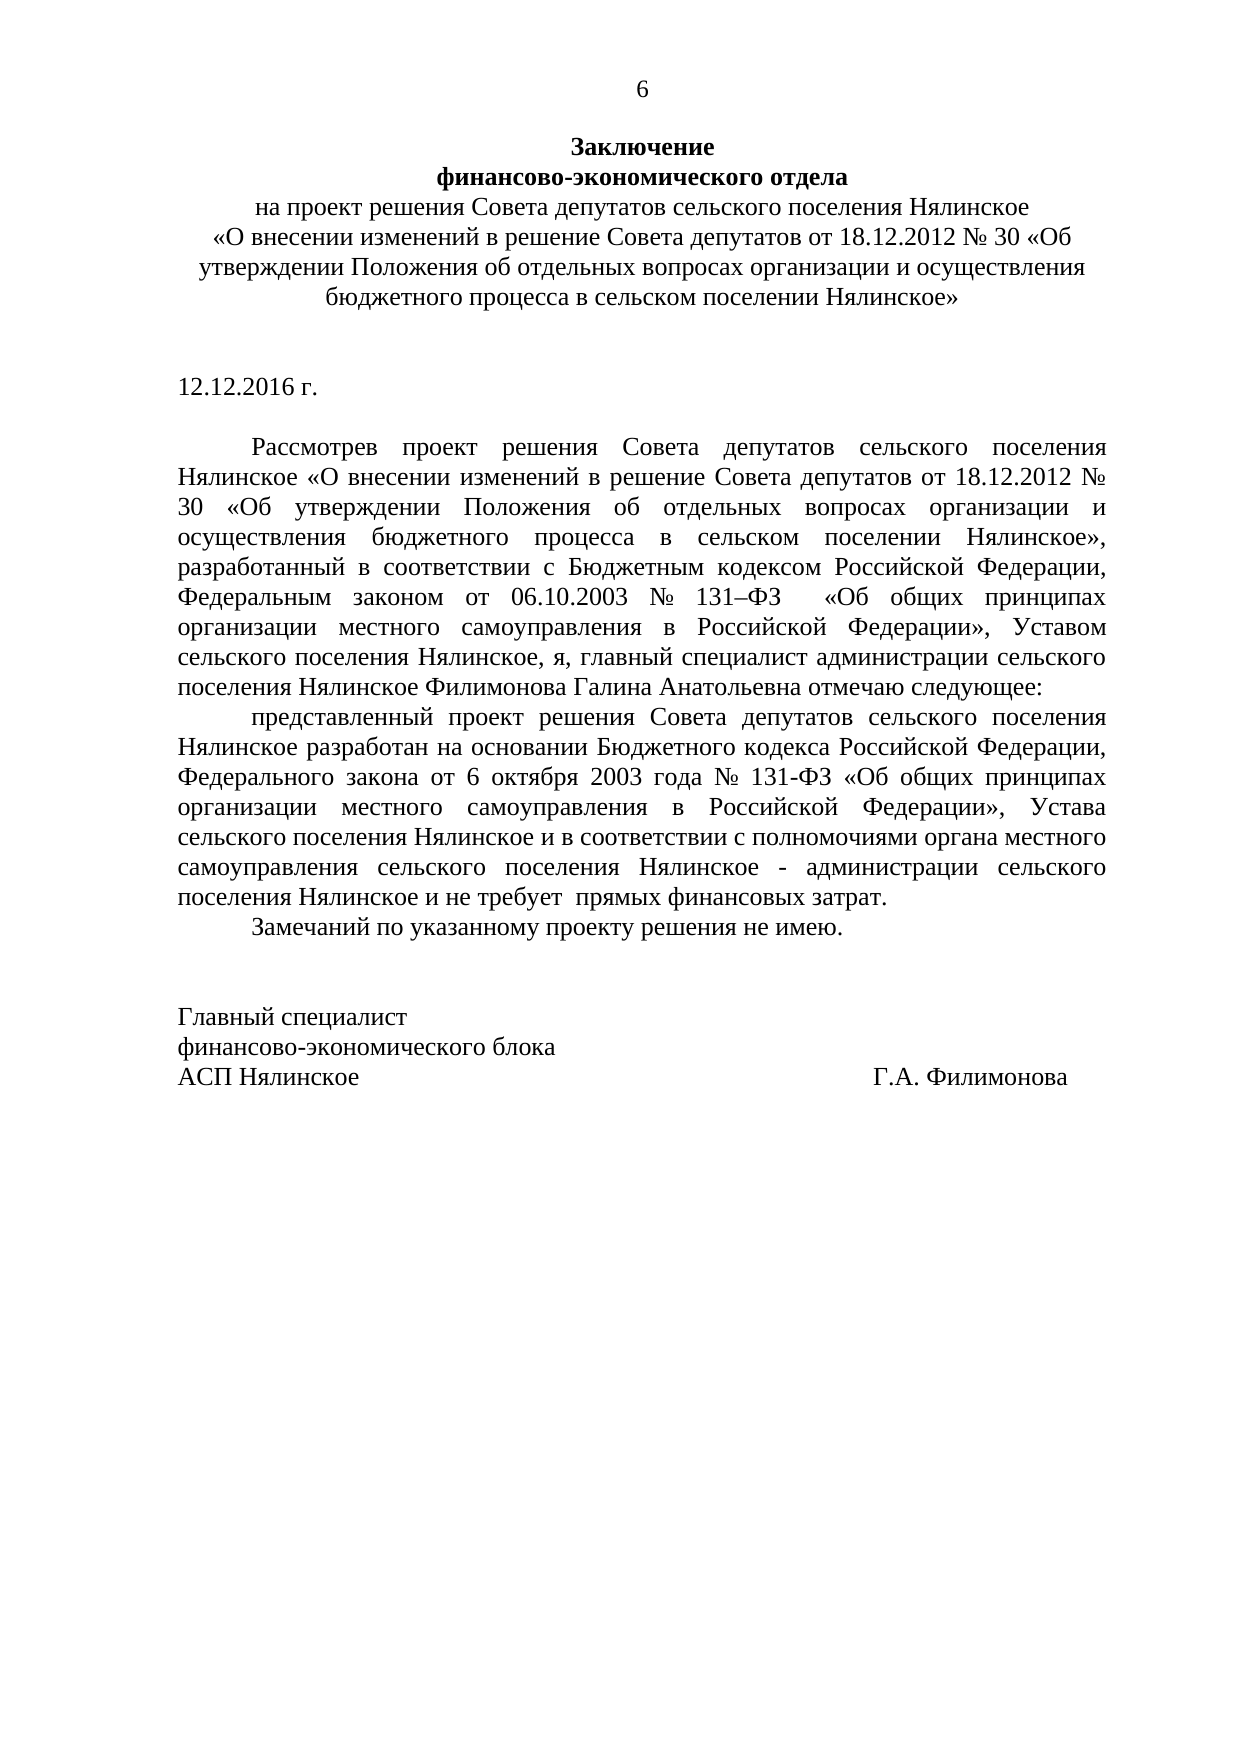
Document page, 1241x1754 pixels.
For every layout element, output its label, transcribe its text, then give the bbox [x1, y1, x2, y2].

text «О внесении изменений в решение Совета депутатов от 18.12.2012 № 30 «Об утверждении Положения об отдельных вопросах организации и осуществления бюджетного процесса в сельском поселении Нялинское» [177, 221, 1107, 311]
text финансово-экономического отдела [177, 161, 1107, 191]
text Рассмотрев проект решения Совета депутатов сельского поселения Нялинское «О внесении изменений в решение Совета депутатов от 18.12.2012 № 30 «Об утверждении Положения об отдельных вопросах организации и осуществления бюджетного процесса в сельском поселении Нялинское», разработанный в соответствии с Бюджетным кодексом Российской Федерации, Федеральным законом от 06.10.2003 № 131–ФЗ «Об общих принципах организации местного самоуправления в Российской Федерации», Уставом сельского поселения Нялинское, я, главный специалист администрации сельского поселения Нялинское Филимонова Галина Анатольевна отмечаю следующее: [177, 431, 1107, 701]
text Замечаний по указанному проекту решения не имею. [177, 911, 1107, 941]
text на проект решения Совета депутатов сельского поселения Нялинское [177, 191, 1107, 221]
text АСП Нялинское Г.А. Филимонова [177, 1061, 1107, 1091]
text финансово-экономического блока [177, 1031, 1107, 1061]
text Заключение [177, 131, 1107, 161]
text представленный проект решения Совета депутатов сельского поселения Нялинское разработан на основании Бюджетного кодекса Российской Федерации, Федерального закона от 6 октября 2003 года № 131-ФЗ «Об общих принципах организации местного самоуправления в Российской Федерации», Устава сельского поселения Нялинское и в соответствии с полномочиями органа местного самоуправления сельского поселения Нялинское - администрации сельского поселения Нялинское и не требует прямых финансовых затрат. [177, 701, 1107, 911]
text Главный специалист [177, 1001, 1107, 1031]
text 12.12.2016 г. [177, 371, 1107, 401]
